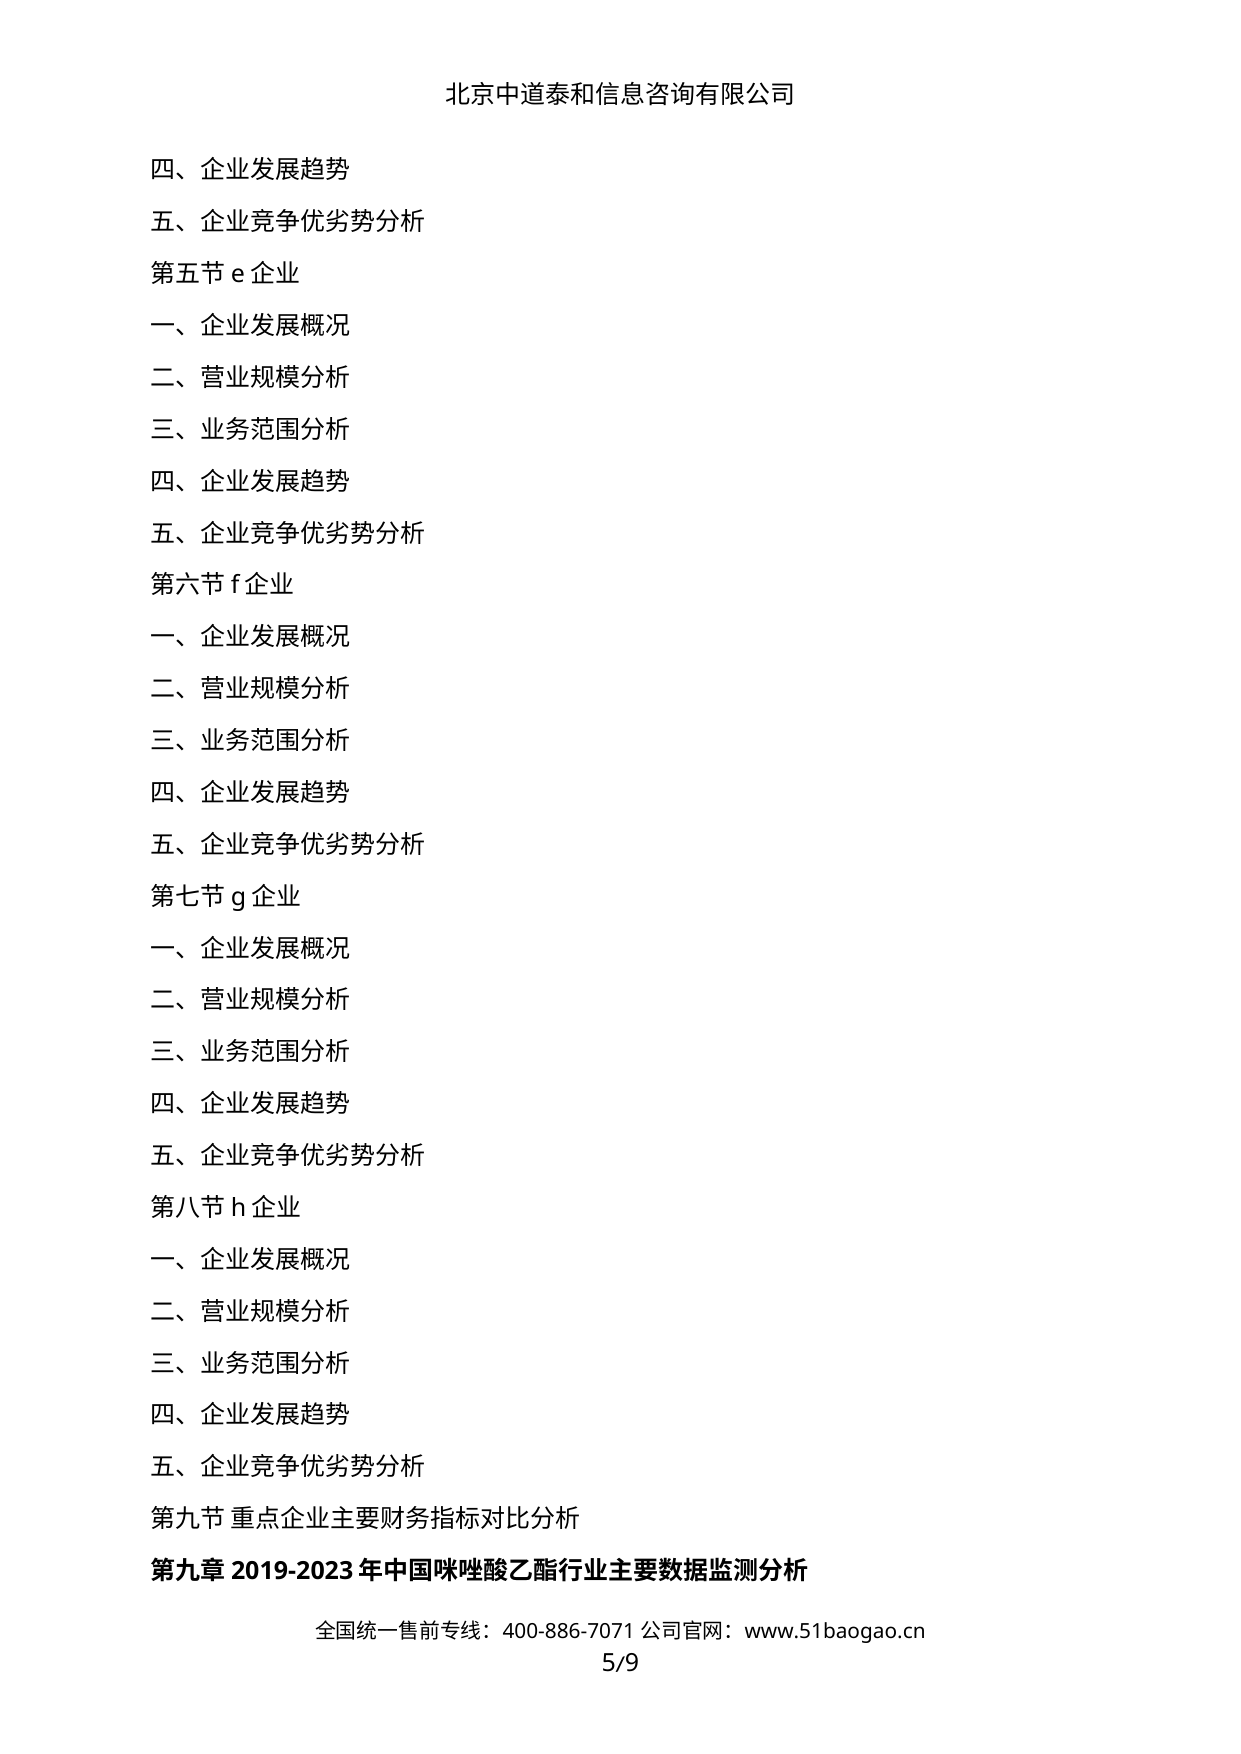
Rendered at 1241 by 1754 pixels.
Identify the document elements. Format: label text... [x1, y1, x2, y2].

text 四、企业发展趋势 [150, 1395, 1090, 1431]
text 三、业务范围分析 [150, 721, 1090, 757]
text 五、企业竞争优劣势分析 [150, 202, 1090, 238]
text 二、营业规模分析 [150, 1291, 1090, 1327]
text 三、业务范围分析 [150, 1032, 1090, 1068]
text 四、企业发展趋势 [150, 772, 1090, 809]
text 五、企业竞争优劣势分析 [150, 1136, 1090, 1172]
text 五、企业竞争优劣势分析 [150, 1447, 1090, 1483]
text 二、营业规模分析 [150, 357, 1090, 394]
text 四、企业发展趋势 [150, 461, 1090, 497]
text 二、营业规模分析 [150, 980, 1090, 1016]
text 第九章 2019-2023年中国咪唑酸乙酯行业主要数据监测分析 [150, 1551, 1090, 1587]
text 一、企业发展概况 [150, 1239, 1090, 1276]
text 四、企业发展趋势 [150, 150, 1090, 186]
text 第七节 g企业 [150, 876, 1090, 912]
text 第五节 e企业 [150, 254, 1090, 290]
text 四、企业发展趋势 [150, 1084, 1090, 1120]
text 五、企业竞争优劣势分析 [150, 824, 1090, 861]
text 第九节 重点企业主要财务指标对比分析 [150, 1499, 1090, 1535]
text 一、企业发展概况 [150, 928, 1090, 964]
text 五、企业竞争优劣势分析 [150, 513, 1090, 549]
text 二、营业规模分析 [150, 669, 1090, 705]
text 三、业务范围分析 [150, 409, 1090, 446]
text 一、企业发展概况 [150, 617, 1090, 653]
text 第六节 f企业 [150, 565, 1090, 601]
text 三、业务范围分析 [150, 1343, 1090, 1379]
text 一、企业发展概况 [150, 306, 1090, 342]
text 第八节 h企业 [150, 1187, 1090, 1224]
